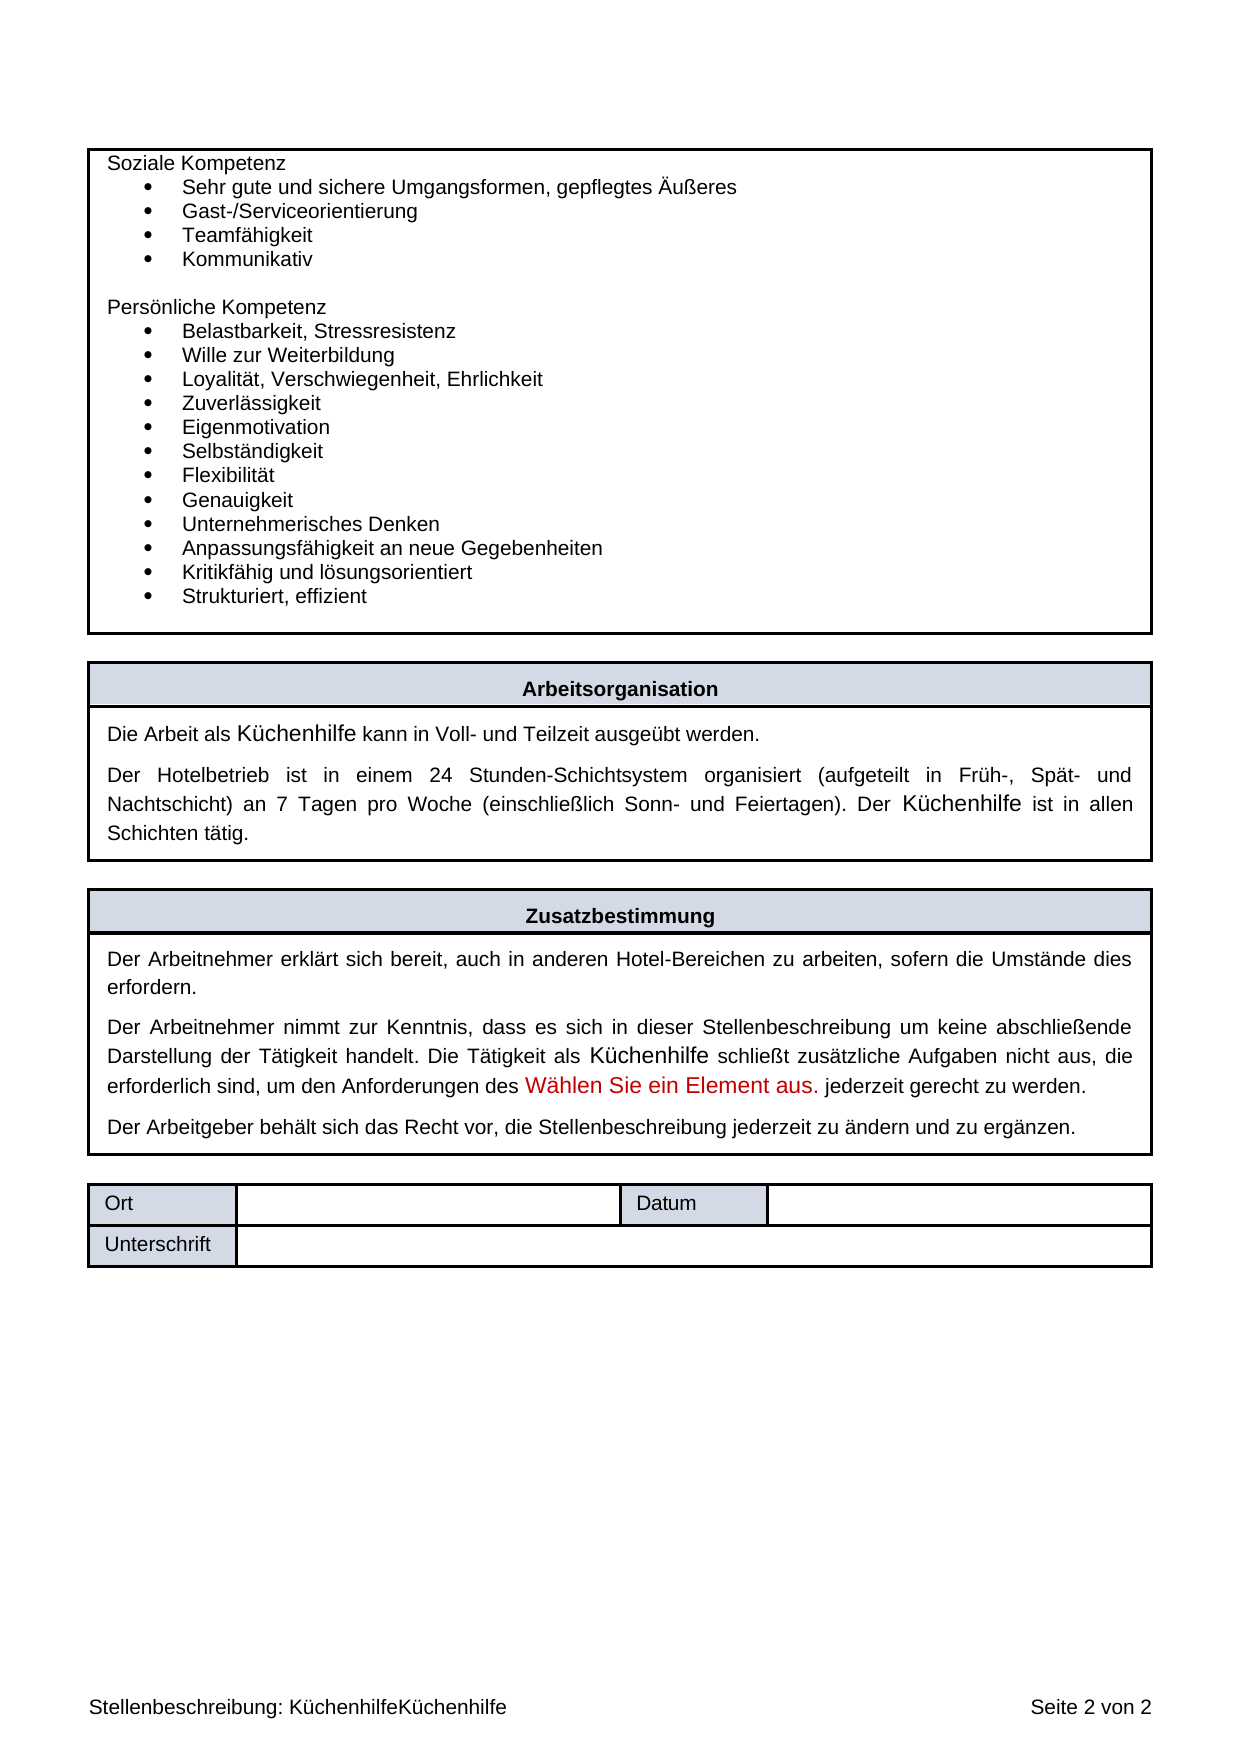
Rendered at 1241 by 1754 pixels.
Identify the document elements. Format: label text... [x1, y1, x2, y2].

table_header Arbeitsorganisation [90, 664, 1150, 704]
table_cell [238, 1227, 1150, 1265]
table_header [769, 1186, 1150, 1224]
table_header [238, 1186, 619, 1224]
table_cell Der Arbeitnehmer erklärt sich bereit, auch in anderen Hotel-Bereichen zu arbeiten, sofern die Umstände dies erfordern. Der Arbeitnehmer nimmt zur Kenntnis, dass es sich in dieser Stellenbeschreibung um keine abschließende Darstellung der Tätigkeit handelt. Die Tätigkeit als schließt zusätzliche Aufgaben nicht aus, die erforderlich sind, um den Anforderungen des jederzeit gerecht zu werden. Der Arbeitgeber behält sich das Recht vor, die Stellenbeschreibung jederzeit zu ändern und zu ergänzen. [90, 935, 1150, 1153]
table_header Datum [622, 1186, 766, 1224]
table_header Ort [90, 1186, 235, 1224]
table_cell Unterschrift [90, 1227, 235, 1265]
table_header Zusatzbestimmung [90, 891, 1150, 931]
table_cell Die Arbeit als kann in Voll- und Teilzeit ausgeübt werden. Der Hotelbetrieb ist in einem 24 Stunden-Schichtsystem organisiert (aufgeteilt in Früh-, Spät- und Nachtschicht) an 7 Tagen pro Woche (einschließlich Sonn- und Feiertagen). Der ist in allen Schichten tätig. [90, 708, 1150, 858]
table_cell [90, 151, 1150, 632]
